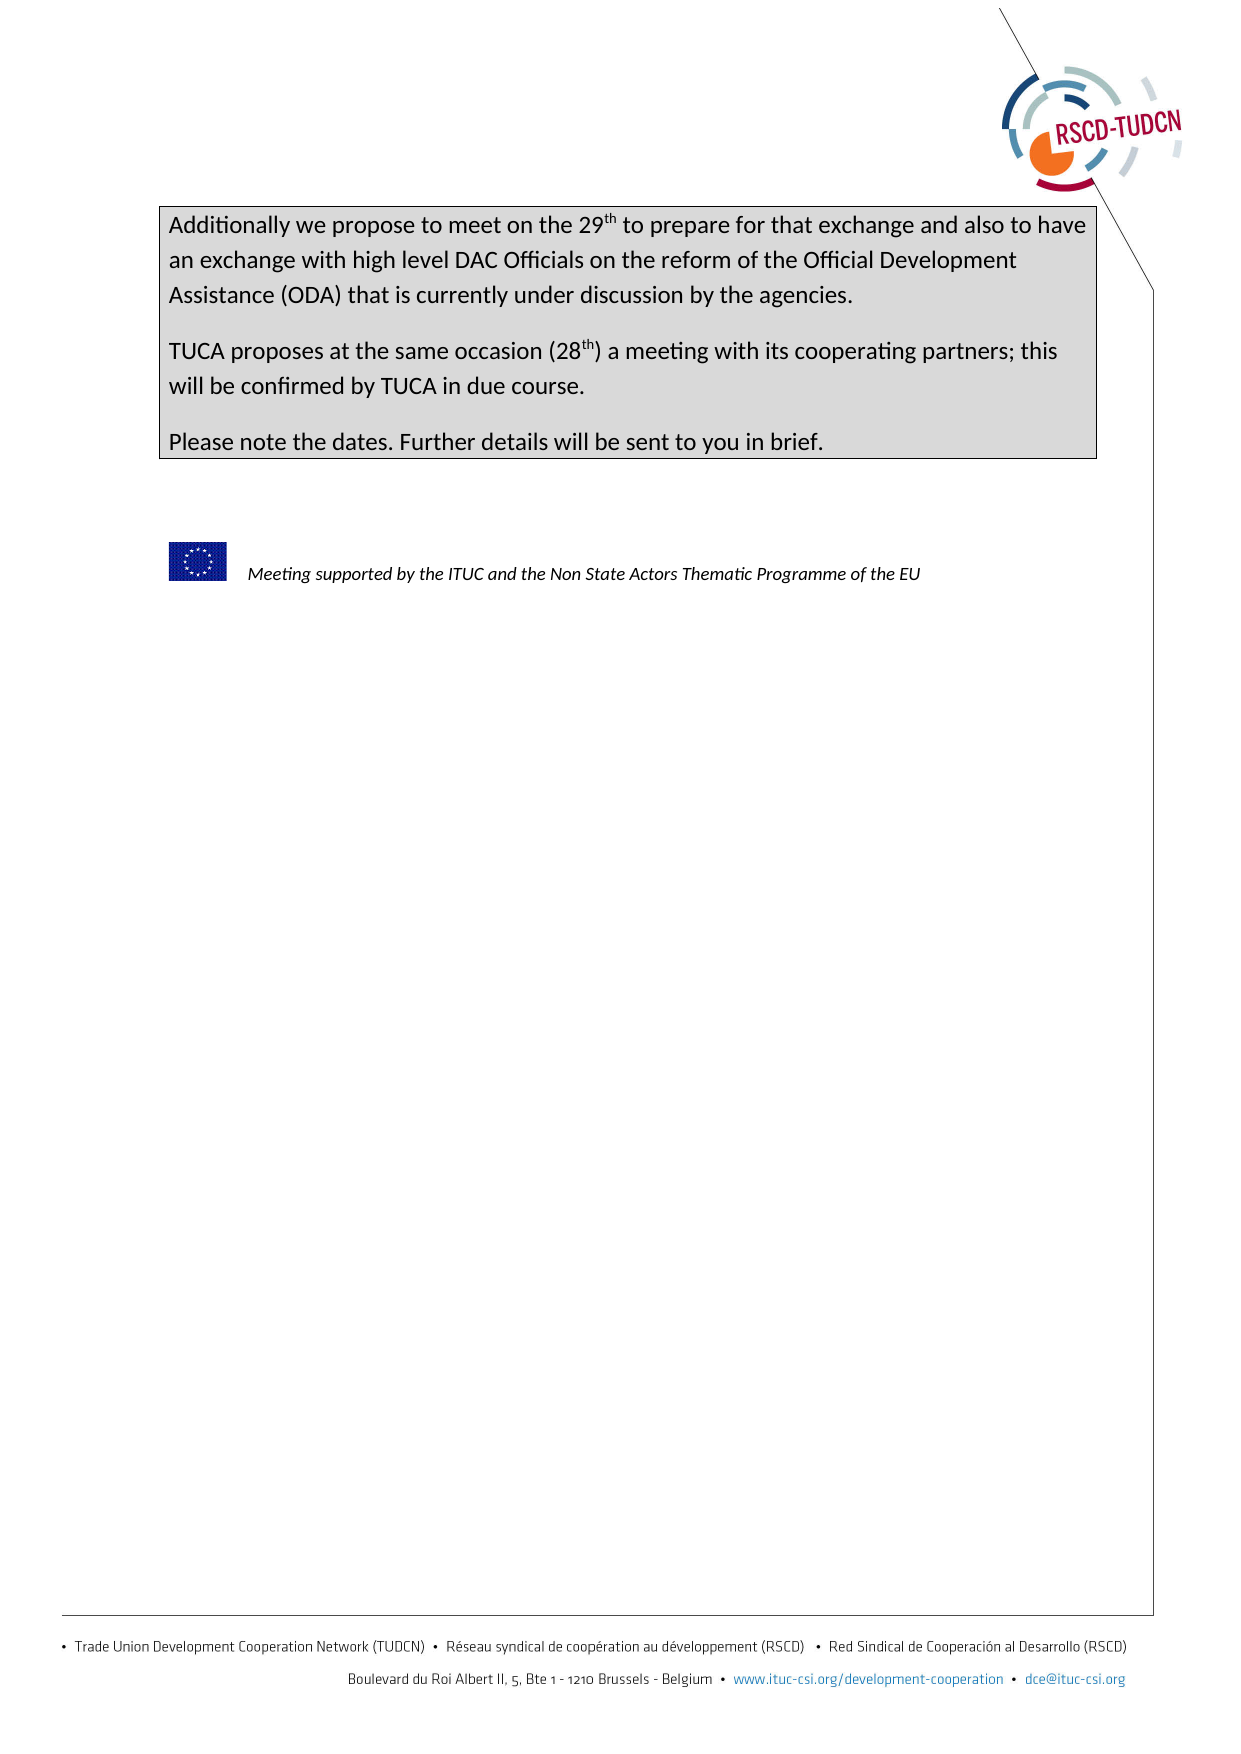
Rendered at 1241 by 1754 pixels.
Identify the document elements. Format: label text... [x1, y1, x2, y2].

text TUCA proposes at the same occasion (28th) a meeting with its cooperating partners; this will be confirmed by TUCA in due course. [160, 332, 1096, 400]
text Additionally we propose to meet on the 29th to prepare for that exchange and also to have an exchange with high level DAC Officials on the reform of the Official Development Assistance (ODA) that is currently under discussion by the agencies. [160, 207, 1096, 309]
text Meeting supported by the ITUC and the Non State Actors Thematic Programme of the EU [169, 542, 1087, 586]
picture [0, 8, 1214, 1754]
text Please note the dates. Further details will be sent to you in brief. [160, 423, 1096, 458]
